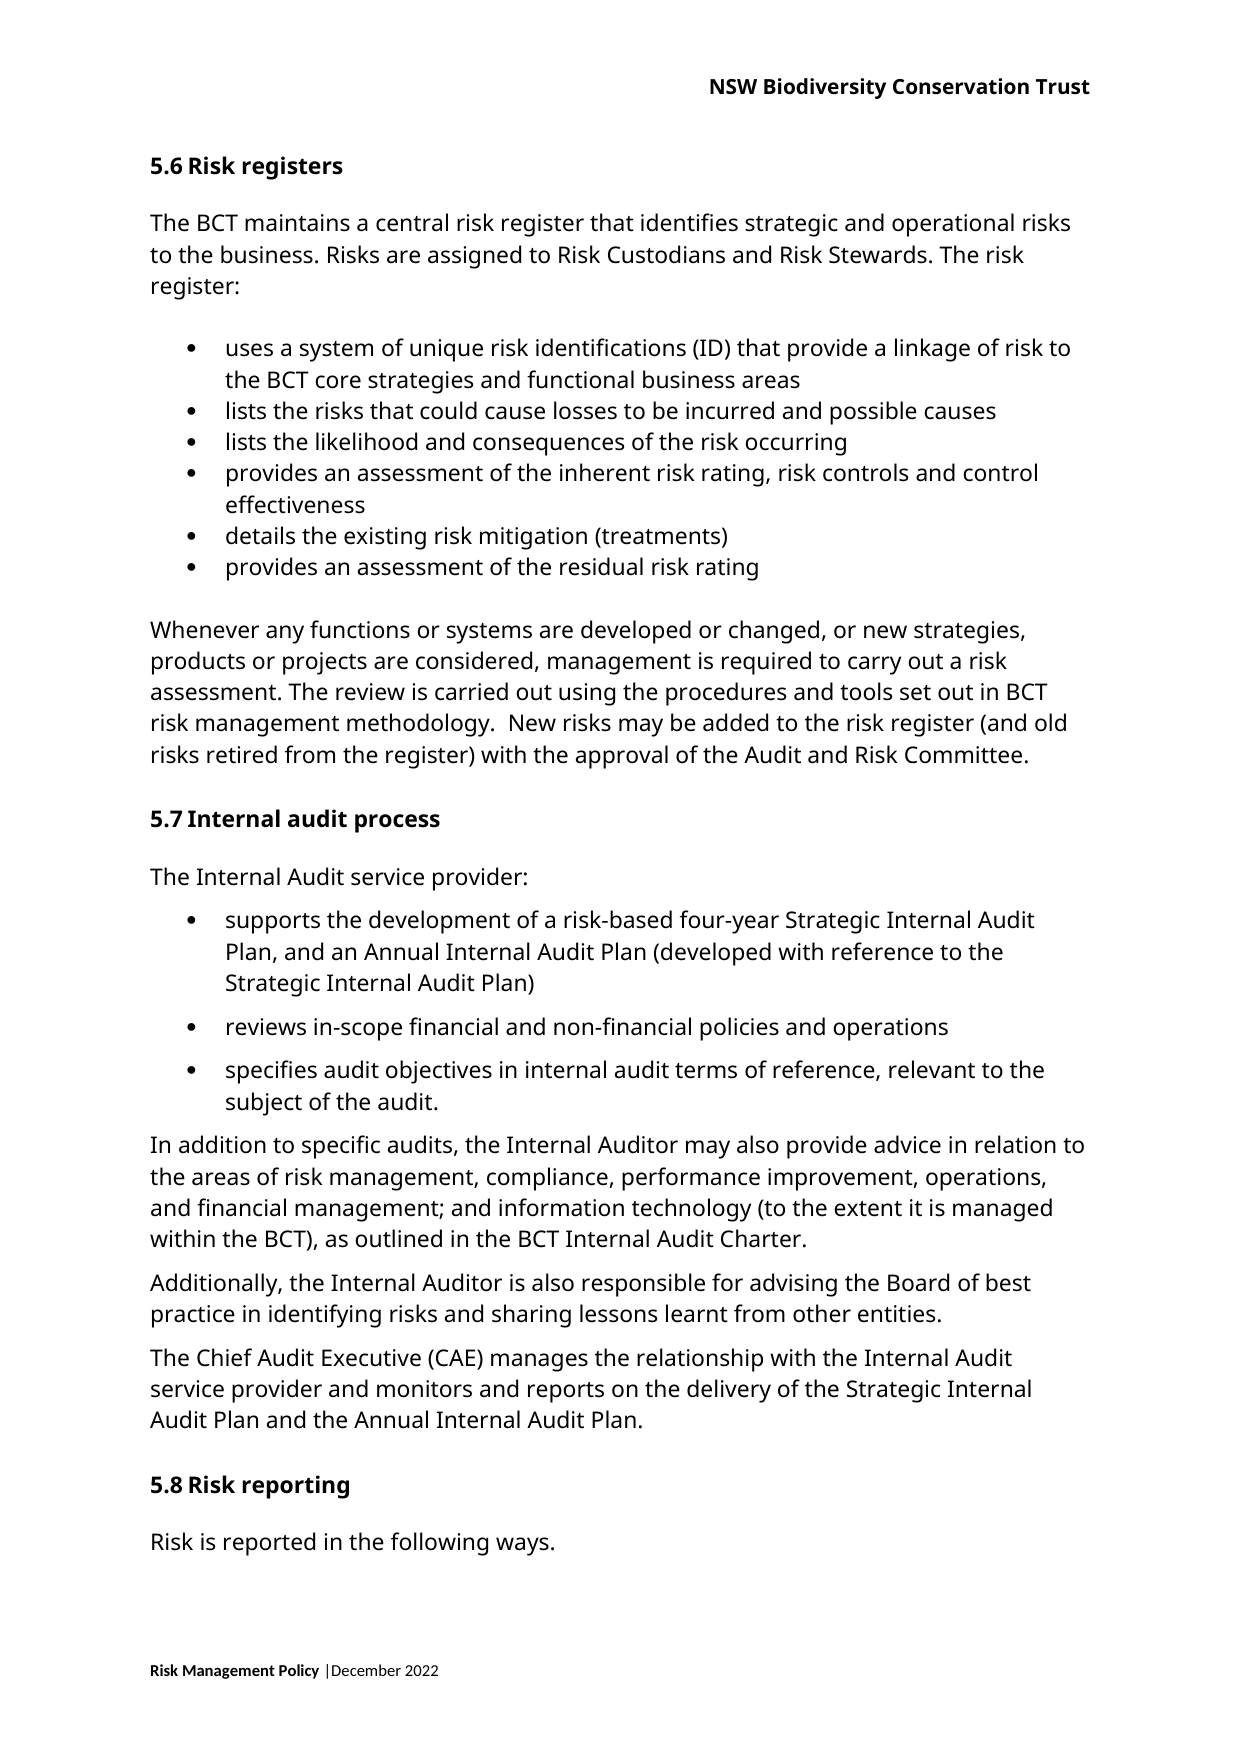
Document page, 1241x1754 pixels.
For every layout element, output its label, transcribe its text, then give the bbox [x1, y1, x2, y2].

list supports the development of a risk-based four-year Strategic Internal Audit Plan, and an Annual Internal Audit Plan (developed with reference to the Strategic Internal Audit Plan) [187, 904, 1090, 998]
text Additionally, the Internal Auditor is also responsible for advising the Board of best practice in identifying risks and sharing lessons learnt from other entities. [150, 1267, 1090, 1329]
subtitle Risk registers [150, 150, 1090, 181]
list details the existing risk mitigation (treatments) [187, 520, 1090, 551]
subtitle Internal audit process [150, 803, 1090, 834]
list provides an assessment of the inherent risk rating, risk controls and control effectiveness [187, 457, 1090, 520]
text In addition to specific audits, the Internal Auditor may also provide advice in relation to the areas of risk management, compliance, performance improvement, operations, and financial management; and information technology (to the extent it is managed within the BCT), as outlined in the BCT Internal Audit Charter. [150, 1129, 1090, 1254]
list uses a system of unique risk identifications (ID) that provide a linkage of risk to the BCT core strategies and functional business areas [187, 332, 1090, 395]
text The BCT maintains a central risk register that identifies strategic and operational risks to the business. Risks are assigned to Risk Custodians and Risk Stewards. The risk register: [150, 207, 1090, 301]
list lists the risks that could cause losses to be incurred and possible causes [187, 395, 1090, 426]
text Whenever any functions or systems are developed or changed, or new strategies, products or projects are considered, management is required to carry out a risk assessment. The review is carried out using the procedures and tools set out in BCT risk management methodology. New risks may be added to the risk register (and old risks retired from the register) with the approval of the Audit and Risk Committee. [150, 613, 1090, 770]
subtitle Risk reporting [150, 1469, 1090, 1500]
list provides an assessment of the residual risk rating [187, 551, 1090, 582]
list lists the likelihood and consequences of the risk occurring [187, 426, 1090, 457]
text The Chief Audit Executive (CAE) manages the relationship with the Internal Audit service provider and monitors and reports on the delivery of the Strategic Internal Audit Plan and the Annual Internal Audit Plan. [150, 1342, 1090, 1435]
list reviews in-scope financial and non-financial policies and operations [187, 1010, 1090, 1042]
text Risk is reported in the following ways. [150, 1526, 1090, 1557]
list specifies audit objectives in internal audit terms of reference, relevant to the subject of the audit. [187, 1054, 1090, 1117]
text The Internal Audit service provider: [150, 860, 1090, 892]
